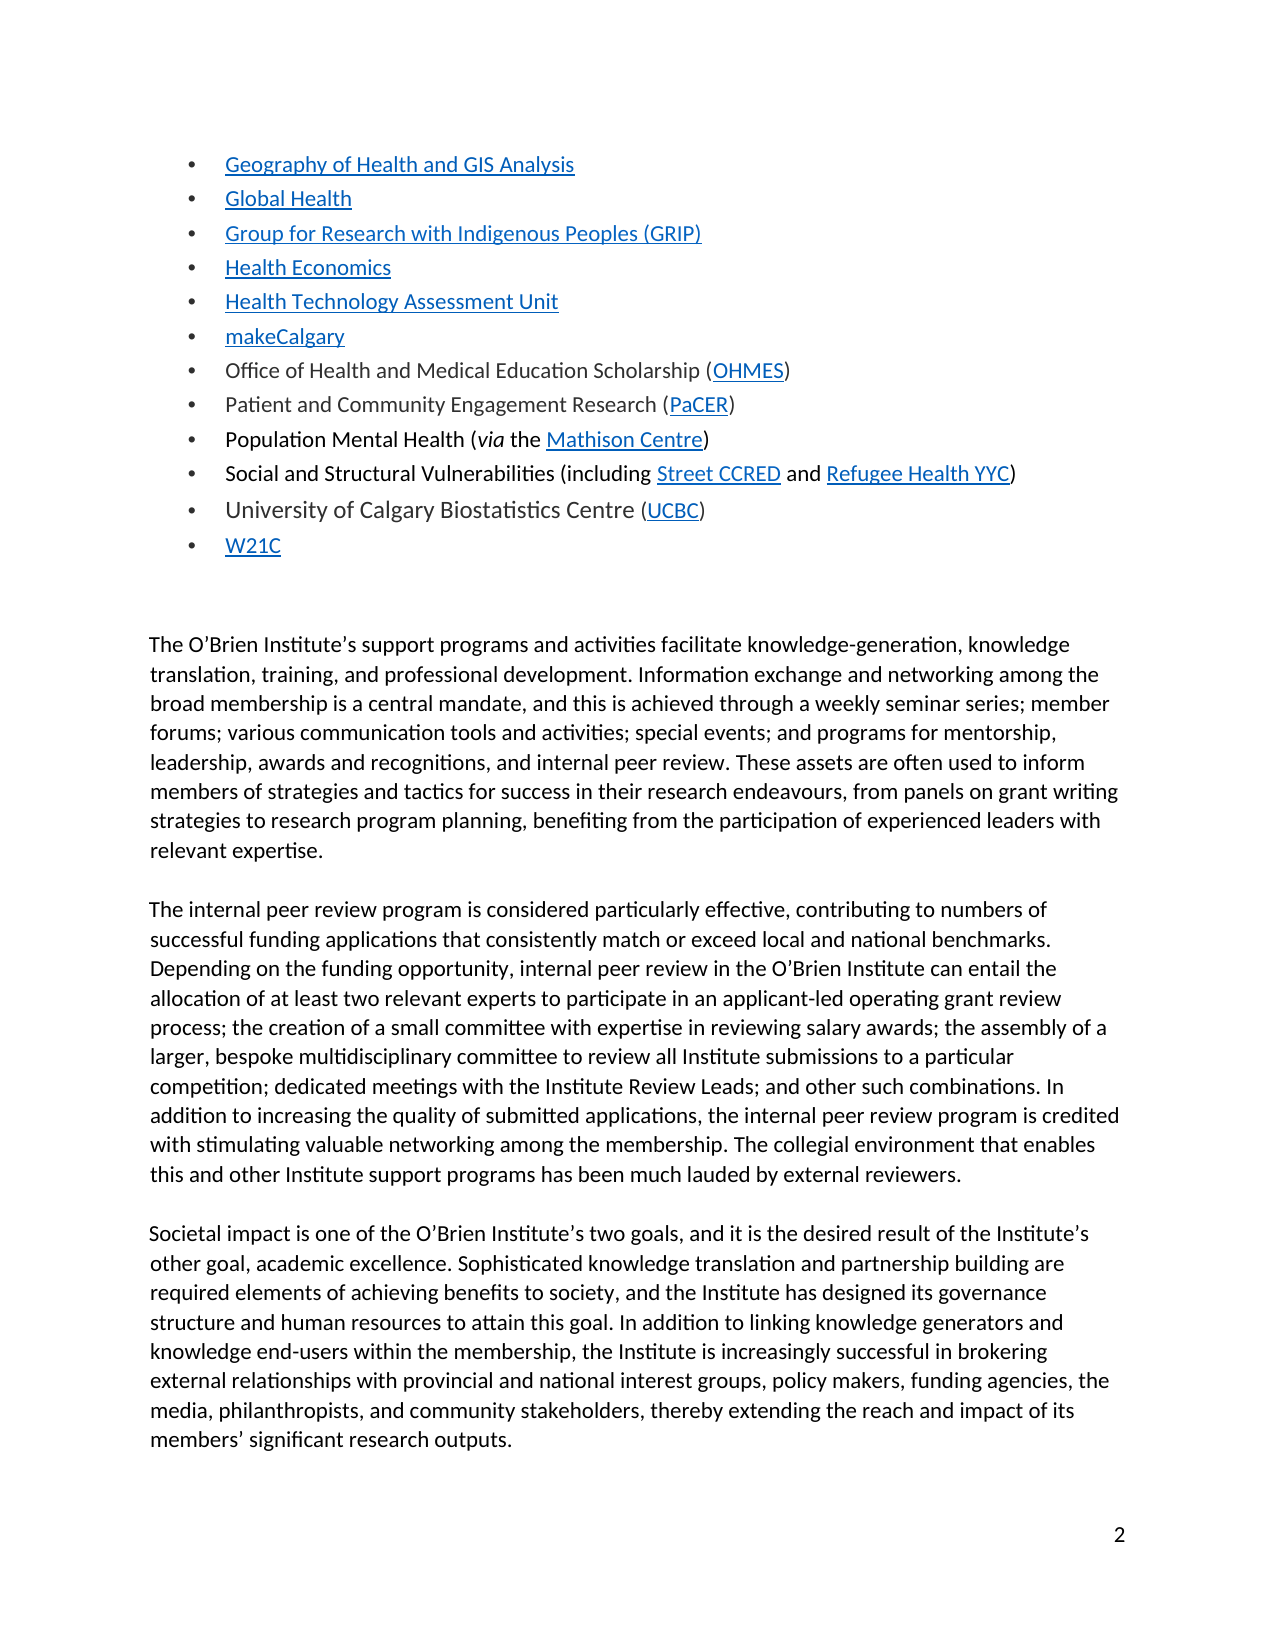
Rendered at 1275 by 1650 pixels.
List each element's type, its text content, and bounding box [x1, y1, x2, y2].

list Geography of Health and GIS Analysis [188, 150, 1125, 178]
list University of Calgary Biostatistics Centre (UCBC) [188, 494, 1125, 524]
list Group for Research with Indigenous Peoples (GRIP) [188, 219, 1125, 247]
list Population Mental Health (via the Mathison Centre) [188, 425, 1125, 453]
list Patient and Community Engagement Research (PaCER) [188, 391, 1125, 419]
list Global Health [188, 184, 1125, 212]
list Social and Structural Vulnerabilities (including Street CCRED and Refugee Health YYC) [188, 459, 1125, 487]
text The O’Brien Institute’s support programs and activities facilitate knowledge-generation, knowledge translation, training, and professional development. Information exchange and networking among the broad membership is a central mandate, and this is achieved through a weekly seminar series; member forums; various communication tools and activities; special events; and programs for mentorship, leadership, awards and recognitions, and internal peer review. These assets are often used to inform members of strategies and tactics for success in their research endeavours, from panels on grant writing strategies to research program planning, benefiting from the participation of experienced leaders with relevant expertise. [149, 630, 1124, 864]
list Office of Health and Medical Education Scholarship (OHMES) [188, 356, 1125, 384]
text Societal impact is one of the O’Brien Institute’s two goals, and it is the desired result of the Institute’s other goal, academic excellence. Sophisticated knowledge translation and partnership building are required elements of achieving benefits to society, and the Institute has designed its governance structure and human resources to attain this goal. In addition to linking knowledge generators and knowledge end-users within the membership, the Institute is increasingly successful in brokering external relationships with provincial and national interest groups, policy makers, funding agencies, the media, philanthropists, and community stakeholders, thereby extending the reach and impact of its members’ significant research outputs. [149, 1219, 1124, 1453]
list makeCalgary [188, 322, 1125, 350]
list Health Economics [188, 253, 1125, 281]
list Health Technology Assessment Unit [188, 287, 1125, 316]
list W21C [188, 531, 1125, 559]
text The internal peer review program is considered particularly effective, contributing to numbers of successful funding applications that consistently match or exceed local and national benchmarks. Depending on the funding opportunity, internal peer review in the O’Brien Institute can entail the allocation of at least two relevant experts to participate in an applicant-led operating grant review process; the creation of a small committee with expertise in reviewing salary awards; the assembly of a larger, bespoke multidisciplinary committee to review all Institute submissions to a particular competition; dedicated meetings with the Institute Review Leads; and other such combinations. In addition to increasing the quality of submitted applications, the internal peer review program is credited with stimulating valuable networking among the membership. The collegial environment that enables this and other Institute support programs has been much lauded by external reviewers. [149, 896, 1124, 1188]
